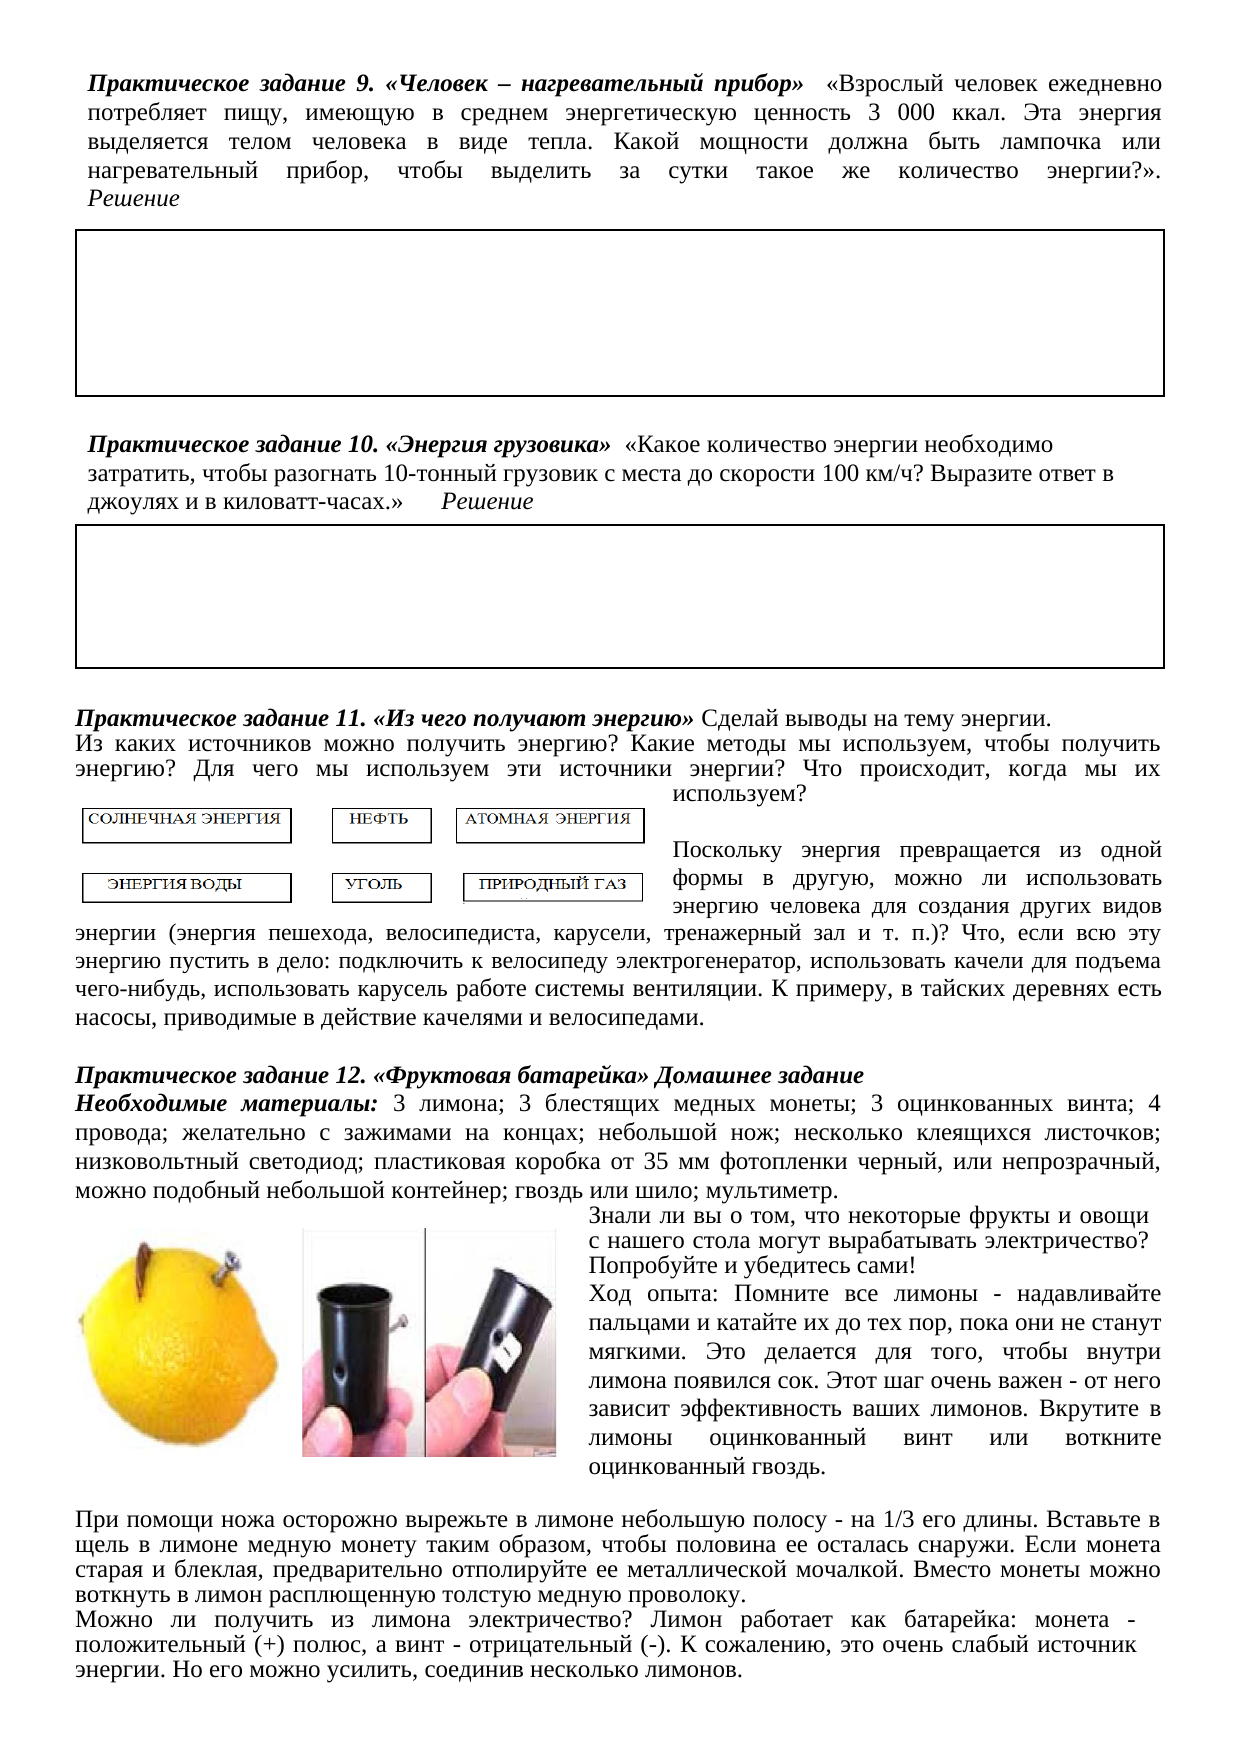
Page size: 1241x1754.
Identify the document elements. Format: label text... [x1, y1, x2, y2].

table_header [64, 1204, 577, 1482]
text При помощи ножа осторожно вырежьте в лимоне небольшую полосу - на 1/3 его длины. Вставьте в щель в лимоне медную монету таким образом, чтобы половина ее осталась снаружи. Если монета старая и блеклая, предварительно отполируйте ее металлической мочалкой. Вместо монеты можно воткнуть в лимон расплющенную толстую медную проволоку. [75, 1507, 1162, 1607]
text Необходимые материалы: 3 лимона; 3 блестящих медных монеты; 3 оцинкованных винта; 4 провода; желательно с зажимами на концах; небольшой нож; несколько клеящихся листочков; низковольтный светодиод; пластиковая коробка от 35 мм фотопленки черный, или непрозрачный, можно подобный небольшой контейнер; гвоздь или шило; мультиметр. [75, 1088, 1162, 1203]
text Практическое задание 9. «Человек – нагревательный прибор» «Взрослый человек ежедневно потребляет пищу, имеющую в среднем энергетическую ценность 3 000 ккал. Эта энергия выделяется телом человека в виде тепла. Какой мощности должна быть лампочка или нагревательный прибор, чтобы выделить за сутки такое же количество энергии?». Решение [87, 68, 1162, 212]
text Практическое задание 11. «Из чего получают энергию» Сделай выводы на тему энергии. [75, 703, 1162, 732]
text Практическое задание 10. «Энергия грузовика» «Какое количество энергии необходимо затратить, чтобы разогнать 10-тонный грузовик с места до скорости 100 км/ч? Выразите ответ в джоулях и в киловатт-часах.» Решение [87, 429, 1162, 515]
picture [78, 806, 654, 907]
picture [75, 1228, 557, 1457]
text Можно ли получить из лимона электричество? Лимон работает как батарейка: монета - положительный (+) полюс, а винт - отрицательный (-). К сожалению, это очень слабый источник энергии. Но его можно усилить, соединив несколько лимонов. [75, 1607, 1137, 1682]
text Практическое задание 12. «Фруктовая батарейка» Домашнее задание [75, 1060, 1162, 1088]
text Из каких источников можно получить энергию? Какие методы мы используем, чтобы получить энергию? Для чего мы используем эти источники энергии? Что происходит, когда мы их используем? [75, 732, 1162, 807]
table_header Знали ли вы о том, что некоторые фрукты и овощи с нашего стола могут вырабатывать электричество? Попробуйте и убедитесь сами! Ход опыта: Помните все лимоны - надавливайте пальцами и катайте их до тех пор, пока они не станут мягкими. Это делается для того, чтобы внутри лимона появился сок. Этот шаг очень важен - от него зависит эффективность ваших лимонов. Вкрутите в лимоны оцинкованный винт или воткните оцинкованный гвоздь. [577, 1204, 1173, 1482]
text Поскольку энергия превращается из одной формы в другую, можно ли использовать энергию человека для создания других видов энергии (энергия пешехода, велосипедиста, карусели, тренажерный зал и т. п.)? Что, если всю эту энергию пустить в дело: подключить к велосипеду электрогенератор, использовать качели для подъема чего-нибудь, использовать карусель работе системы вентиляции. К примеру, в тайских деревнях есть насосы, приводимые в действие качелями и велосипедами. [75, 836, 1162, 1031]
